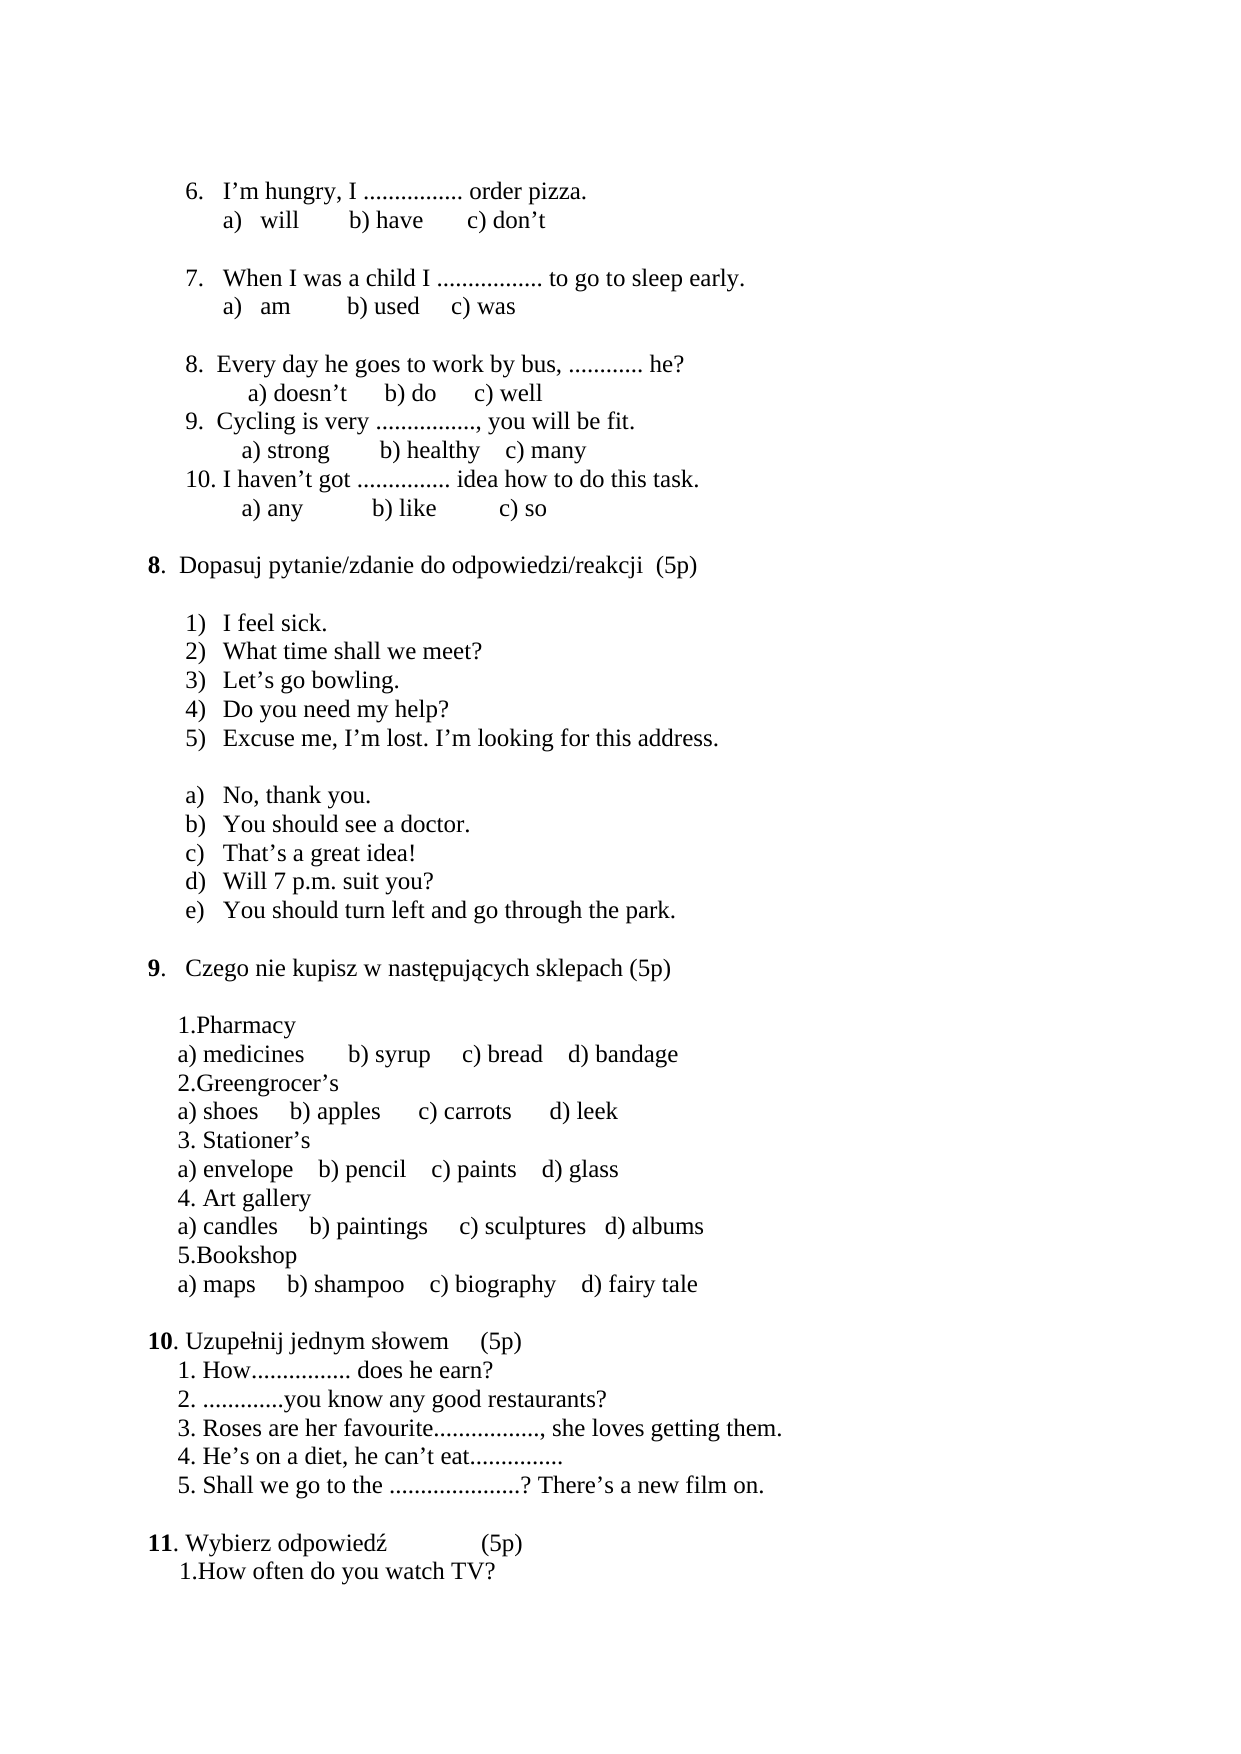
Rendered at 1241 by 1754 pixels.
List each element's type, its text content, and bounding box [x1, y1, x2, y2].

text 10. I haven’t got ............... idea how to do this task. [148, 464, 1093, 493]
list Do you need my help? [185, 694, 1093, 723]
text 8. Every day he goes to work by bus, ............ he? [148, 349, 1093, 378]
list What time shall we meet? [185, 636, 1093, 665]
text 10. Uzupełnij jednym słowem (5p) [148, 1326, 1093, 1355]
text a) medicines b) syrup c) bread d) bandage [148, 1039, 1093, 1068]
list Let’s go bowling. [185, 665, 1093, 694]
text 1.How often do you watch TV? [148, 1556, 1093, 1585]
text a) candles b) paintings c) sculptures d) albums [148, 1211, 1093, 1240]
text 11. Wybierz odpowiedź (5p) [148, 1528, 1093, 1556]
text 5.Bookshop [148, 1240, 1093, 1269]
list No, thank you. [185, 780, 1093, 809]
text a) strong b) healthy c) many [148, 435, 1093, 464]
list am b) used c) was [223, 291, 1093, 320]
text 3. Roses are her favourite................., she loves getting them. [148, 1413, 1093, 1441]
text a) envelope b) pencil c) paints d) glass [148, 1154, 1093, 1183]
text a) shoes b) apples c) carrots d) leek [148, 1096, 1093, 1125]
text 9. Czego nie kupisz w następujących sklepach (5p) [148, 953, 1093, 981]
text 5. Shall we go to the .....................? There’s a new film on. [148, 1470, 1093, 1499]
list You should turn left and go through the park. [185, 895, 1093, 924]
text 3. Stationer’s [148, 1125, 1093, 1154]
text a) any b) like c) so [148, 493, 1093, 521]
text 2. .............you know any good restaurants? [177, 1384, 1093, 1413]
text 9. Cycling is very ................, you will be fit. [148, 406, 1093, 435]
text a) maps b) shampoo c) biography d) fairy tale [148, 1269, 1093, 1298]
list I’m hungry, I ................ order pizza. [185, 176, 1093, 205]
text 4. Art gallery [148, 1183, 1093, 1211]
text 2.Greengrocer’s [148, 1068, 1093, 1096]
list You should see a doctor. [185, 809, 1093, 838]
list That’s a great idea! [185, 838, 1093, 866]
list Excuse me, I’m lost. I’m looking for this address. [185, 723, 1093, 751]
list Will 7 p.m. suit you? [185, 866, 1093, 895]
list will b) have c) don’t [223, 205, 1093, 234]
list When I was a child I ................. to go to sleep early. [185, 263, 1093, 291]
list I feel sick. [185, 608, 1093, 636]
text 1.Pharmacy [148, 1010, 1093, 1039]
text 4. He’s on a diet, he can’t eat............... [148, 1441, 1093, 1470]
text 8. Dopasuj pytanie/zdanie do odpowiedzi/reakcji (5p) [148, 550, 1093, 579]
text 1. How................ does he earn? [148, 1355, 1093, 1384]
text a) doesn’t b) do c) well [148, 378, 1093, 406]
